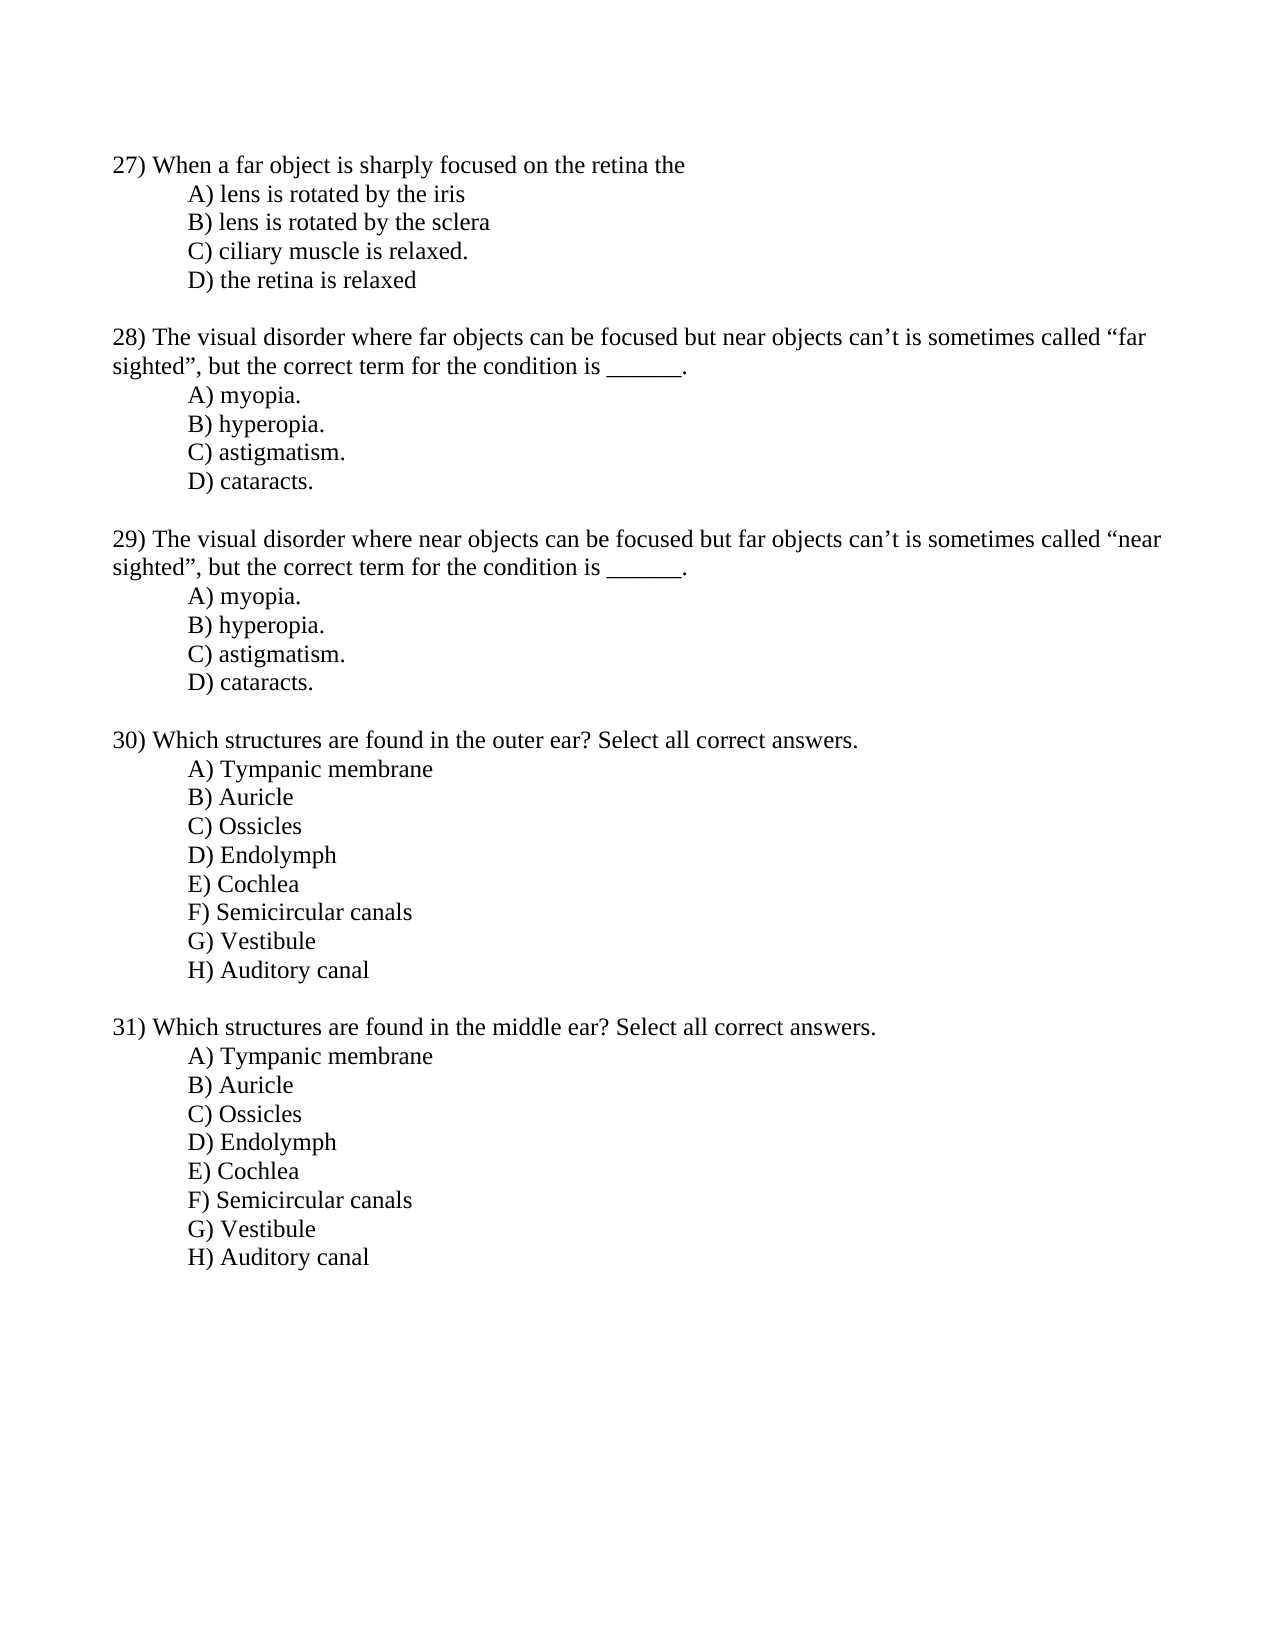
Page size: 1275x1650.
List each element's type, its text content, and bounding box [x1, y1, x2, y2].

text 31) Which structures are found in the middle ear? Select all correct answers. [112, 1012, 1163, 1041]
text C) Ossicles [112, 1099, 1163, 1127]
text E) Cochlea [112, 869, 1163, 897]
text H) Auditory canal [112, 1242, 1163, 1271]
text D) cataracts. [112, 466, 1163, 495]
text A) myopia. [112, 581, 1163, 610]
text B) lens is rotated by the sclera [112, 207, 1163, 236]
text C) Ossicles [112, 811, 1163, 840]
text 28) The visual disorder where far objects can be focused but near objects can’t is sometimes called “far sighted”, but the correct term for the condition is ______. [112, 322, 1163, 380]
text F) Semicircular canals [112, 897, 1163, 926]
text A) myopia. [112, 380, 1163, 409]
text D) cataracts. [112, 667, 1163, 696]
text B) hyperopia. [112, 610, 1163, 639]
text A) Tympanic membrane [112, 754, 1163, 782]
text A) lens is rotated by the iris [112, 179, 1163, 207]
text E) Cochlea [112, 1156, 1163, 1185]
text H) Auditory canal [112, 955, 1163, 984]
text B) hyperopia. [112, 409, 1163, 437]
text D) Endolymph [112, 840, 1163, 869]
text 29) The visual disorder where near objects can be focused but far objects can’t is sometimes called “near sighted”, but the correct term for the condition is ______. [112, 524, 1163, 581]
text F) Semicircular canals [112, 1185, 1163, 1214]
text 27) When a far object is sharply focused on the retina the [112, 150, 1163, 179]
text A) Tympanic membrane [112, 1041, 1163, 1070]
text G) Vestibule [112, 926, 1163, 955]
text 30) Which structures are found in the outer ear? Select all correct answers. [112, 725, 1163, 754]
text C) astigmatism. [112, 639, 1163, 667]
text B) Auricle [112, 782, 1163, 811]
text B) Auricle [112, 1070, 1163, 1099]
text G) Vestibule [112, 1214, 1163, 1242]
text C) ciliary muscle is relaxed. [112, 236, 1163, 265]
text D) the retina is relaxed [112, 265, 1163, 294]
text D) Endolymph [112, 1127, 1163, 1156]
text C) astigmatism. [112, 437, 1163, 466]
